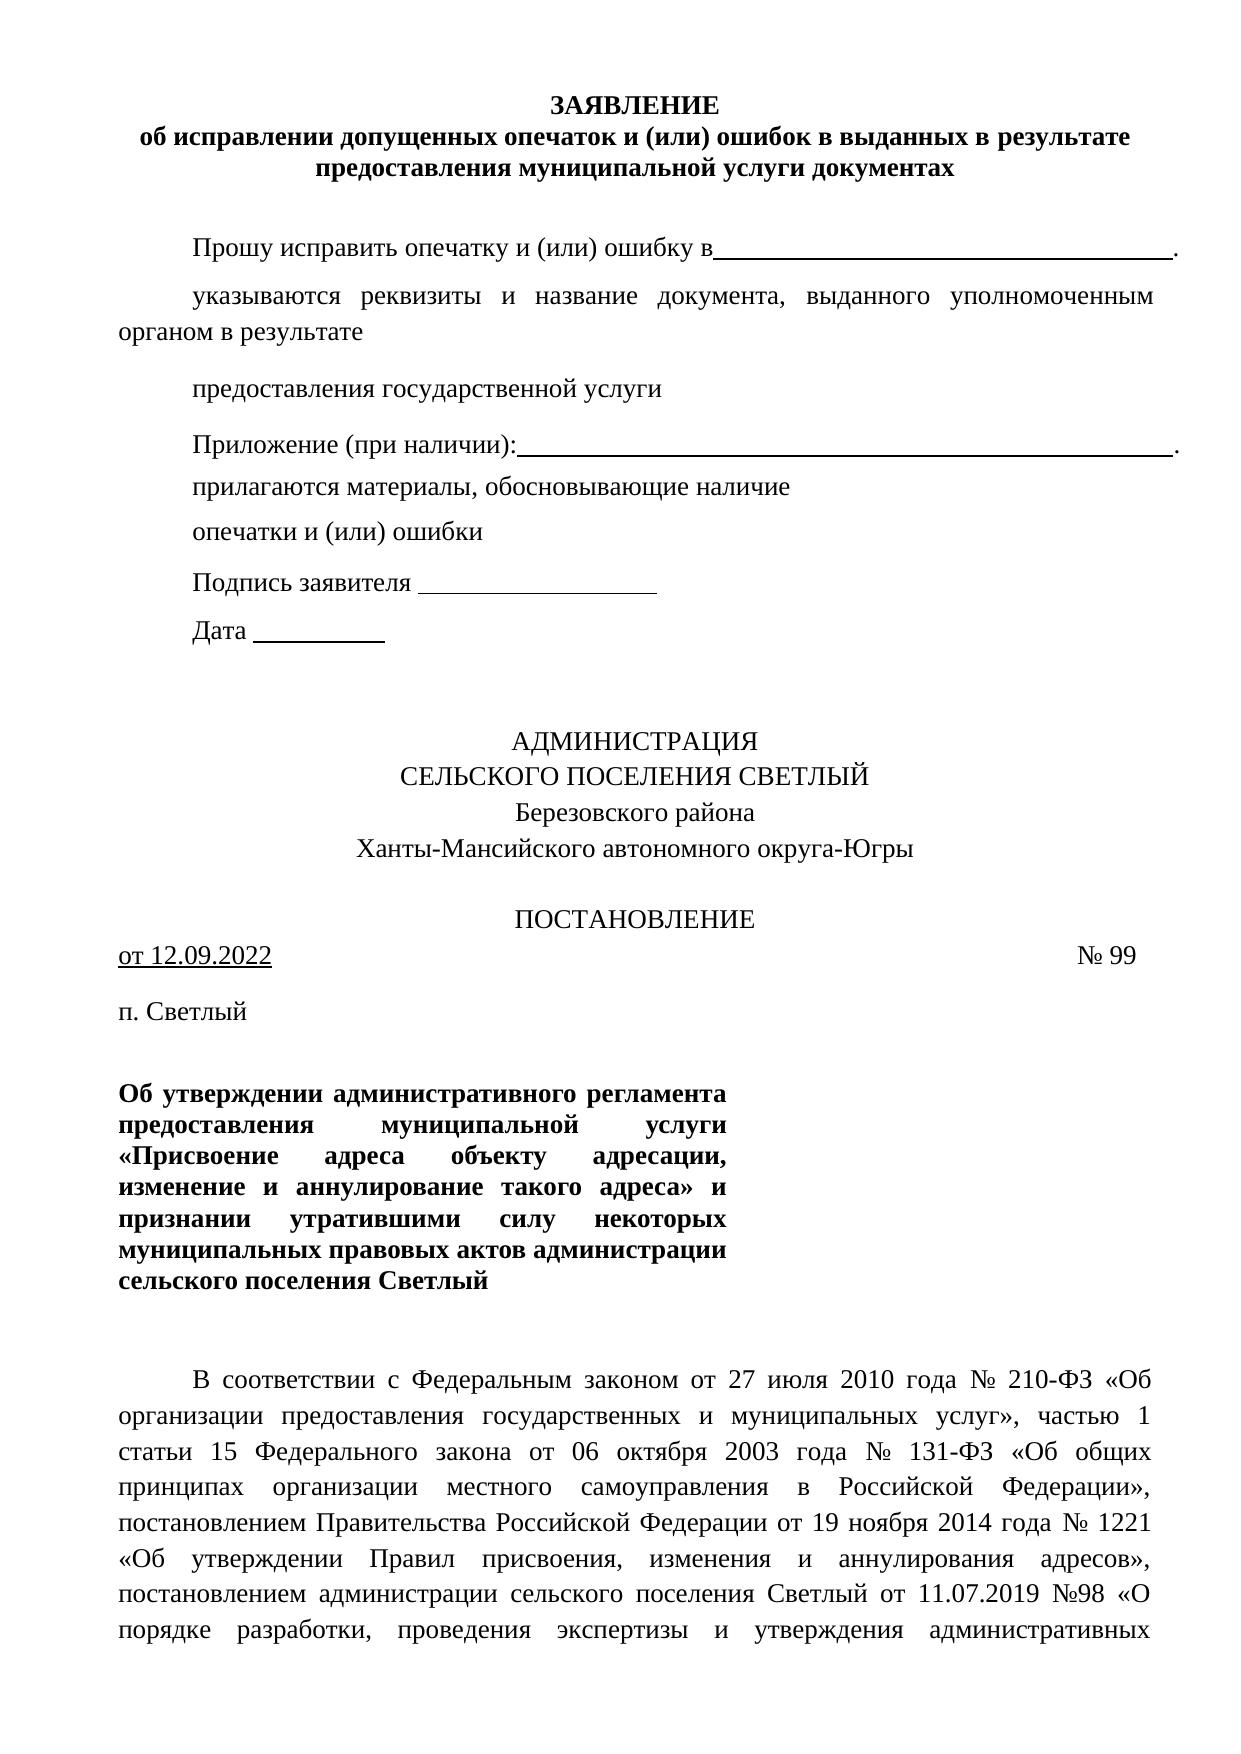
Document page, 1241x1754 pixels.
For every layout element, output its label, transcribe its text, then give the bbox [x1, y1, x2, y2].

text ПОСТАНОВЛЕНИЕ [118, 903, 1152, 934]
text Подпись заявителя [118, 566, 1154, 597]
text от 12.09.2022 № 99 [118, 939, 1152, 970]
text Дата [118, 614, 1154, 645]
text Березовского района [118, 796, 1152, 827]
text предоставления государственной услуги [118, 372, 1154, 403]
table_header Об утверждении административного регламента предоставления муниципальной услуги «Присвоение адреса объекту адресации, изменение и аннулирование такого адреса» и признании утратившими силу некоторых муниципальных правовых актов администрации сельского поселения Светлый [107, 1052, 738, 1363]
text СЕЛЬСКОГО ПОСЕЛЕНИЯ СВЕТЛЫЙ [118, 760, 1152, 791]
text ЗАЯВЛЕНИЕ [118, 89, 1152, 120]
text опечатки и (или) ошибки [118, 521, 1154, 545]
text п. Светлый [118, 996, 1152, 1027]
text Прошу исправить опечатку и (или) ошибку в . [118, 231, 1154, 262]
text АДМИНИСТРАЦИЯ [118, 724, 1152, 756]
text Ханты-Мансийского автономного округа-Югры [118, 832, 1152, 863]
text Приложение (при наличии): . [118, 428, 1154, 459]
text прилагаются материалы, обосновывающие наличие [118, 476, 1154, 500]
text указываются реквизиты и название документа, выданного уполномоченным органом в результате [118, 279, 1154, 346]
text об исправлении допущенных опечаток и (или) ошибок в выданных в результате предоставления муниципальной услуги документах [118, 120, 1152, 182]
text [118, 1363, 1152, 1644]
